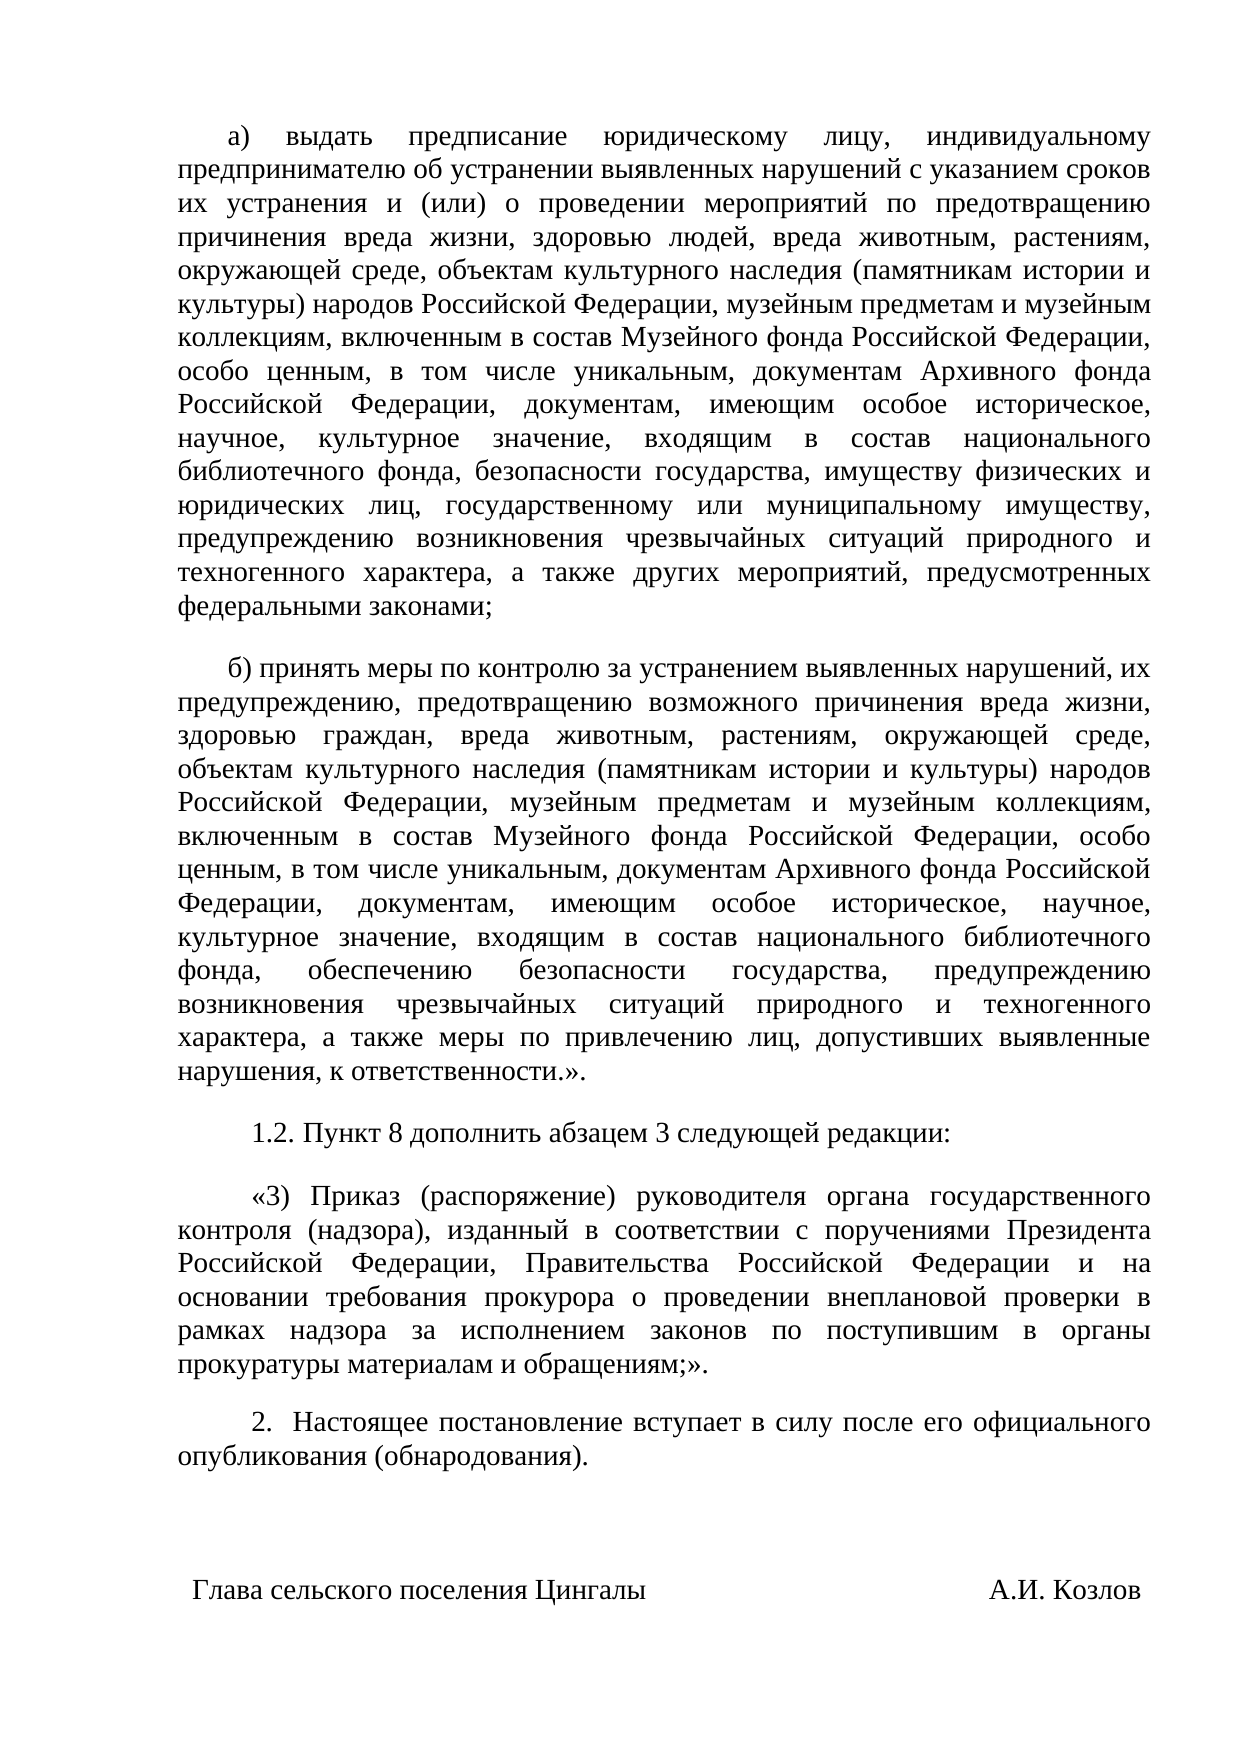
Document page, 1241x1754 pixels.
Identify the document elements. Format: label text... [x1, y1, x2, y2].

list Пункт 8 дополнить абзацем 3 следующей редакции: [177, 1116, 1152, 1149]
text «3) Приказ (распоряжение) руководителя органа государственного контроля (надзора), изданный в соответствии с поручениями Президента Российской Федерации, Правительства Российской Федерации и на основании требования прокурора о проведении внеплановой проверки в рамках надзора за исполнением законов по поступившим в органы прокуратуры материалам и обращениям;». [177, 1178, 1152, 1379]
text б) принять меры по контролю за устранением выявленных нарушений, их предупреждению, предотвращению возможного причинения вреда жизни, здоровью граждан, вреда животным, растениям, окружающей среде, объектам культурного наследия (памятникам истории и культуры) народов Российской Федерации, музейным предметам и музейным коллекциям, включенным в состав Музейного фонда Российской Федерации, особо ценным, в том числе уникальным, документам Архивного фонда Российской Федерации, документам, имеющим особое историческое, научное, культурное значение, входящим в состав национального библиотечного фонда, обеспечению безопасности государства, предупреждению возникновения чрезвычайных ситуаций природного и техногенного характера, а также меры по привлечению лиц, допустивших выявленные нарушения, к ответственности.». [177, 650, 1152, 1086]
text 2. Настоящее постановление вступает в силу после его официального опубликования (обнародования). [177, 1404, 1152, 1472]
text а) выдать предписание юридическому лицу, индивидуальному предпринимателю об устранении выявленных нарушений с указанием сроков их устранения и (или) о проведении мероприятий по предотвращению причинения вреда жизни, здоровью людей, вреда животным, растениям, окружающей среде, объектам культурного наследия (памятникам истории и культуры) народов Российской Федерации, музейным предметам и музейным коллекциям, включенным в состав Музейного фонда Российской Федерации, особо ценным, в том числе уникальным, документам Архивного фонда Российской Федерации, документам, имеющим особое историческое, научное, культурное значение, входящим в состав национального библиотечного фонда, безопасности государства, имуществу физических и юридических лиц, государственному или муниципальному имуществу, предупреждению возникновения чрезвычайных ситуаций природного и техногенного характера, а также других мероприятий, предусмотренных федеральными законами; [177, 118, 1152, 621]
text Глава сельского поселения Цингалы А.И. Козлов [177, 1572, 1152, 1606]
